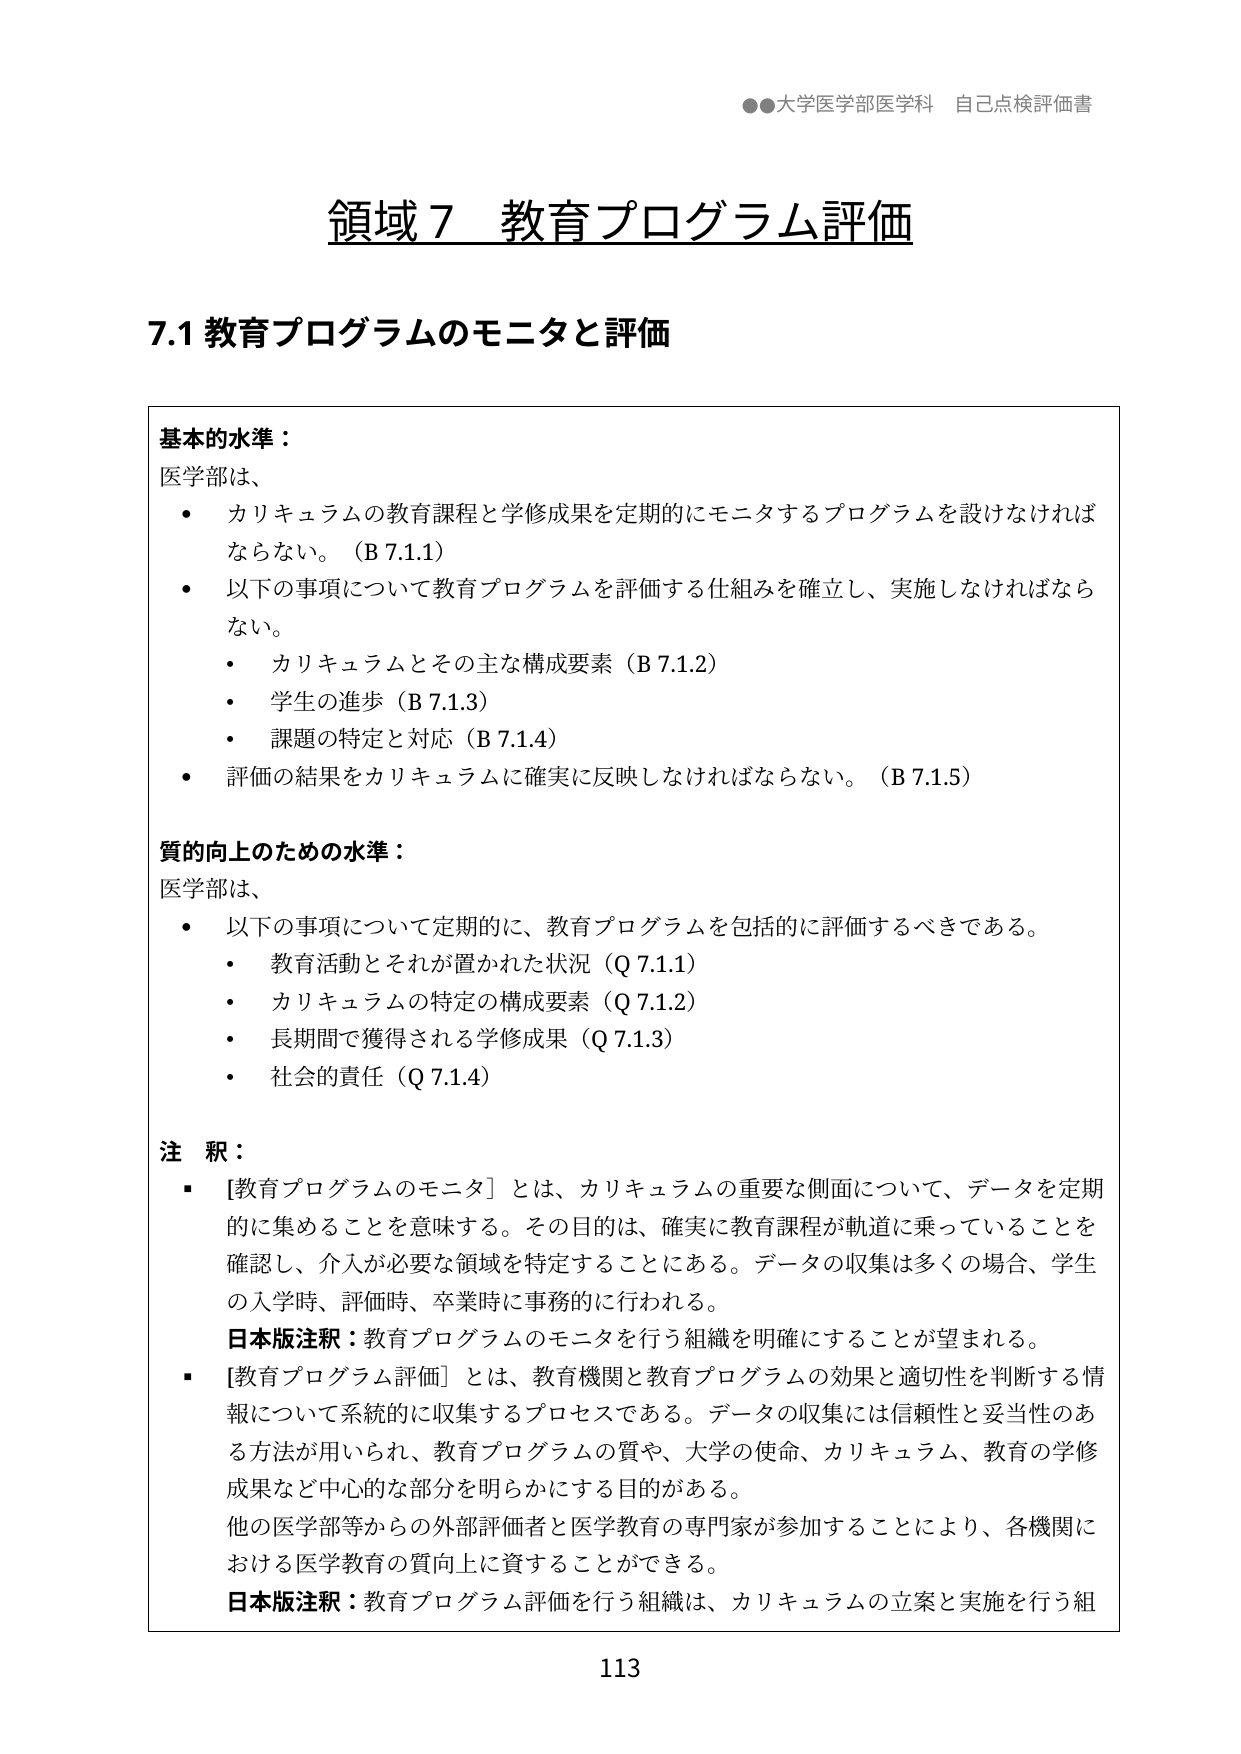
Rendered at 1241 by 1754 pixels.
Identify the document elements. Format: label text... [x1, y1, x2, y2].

subtitle 7.1 教育プログラムのモニタと評価 [148, 293, 1092, 368]
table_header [149, 407, 1119, 1631]
subtitle 領域7 教育プログラム評価 [148, 181, 1092, 256]
